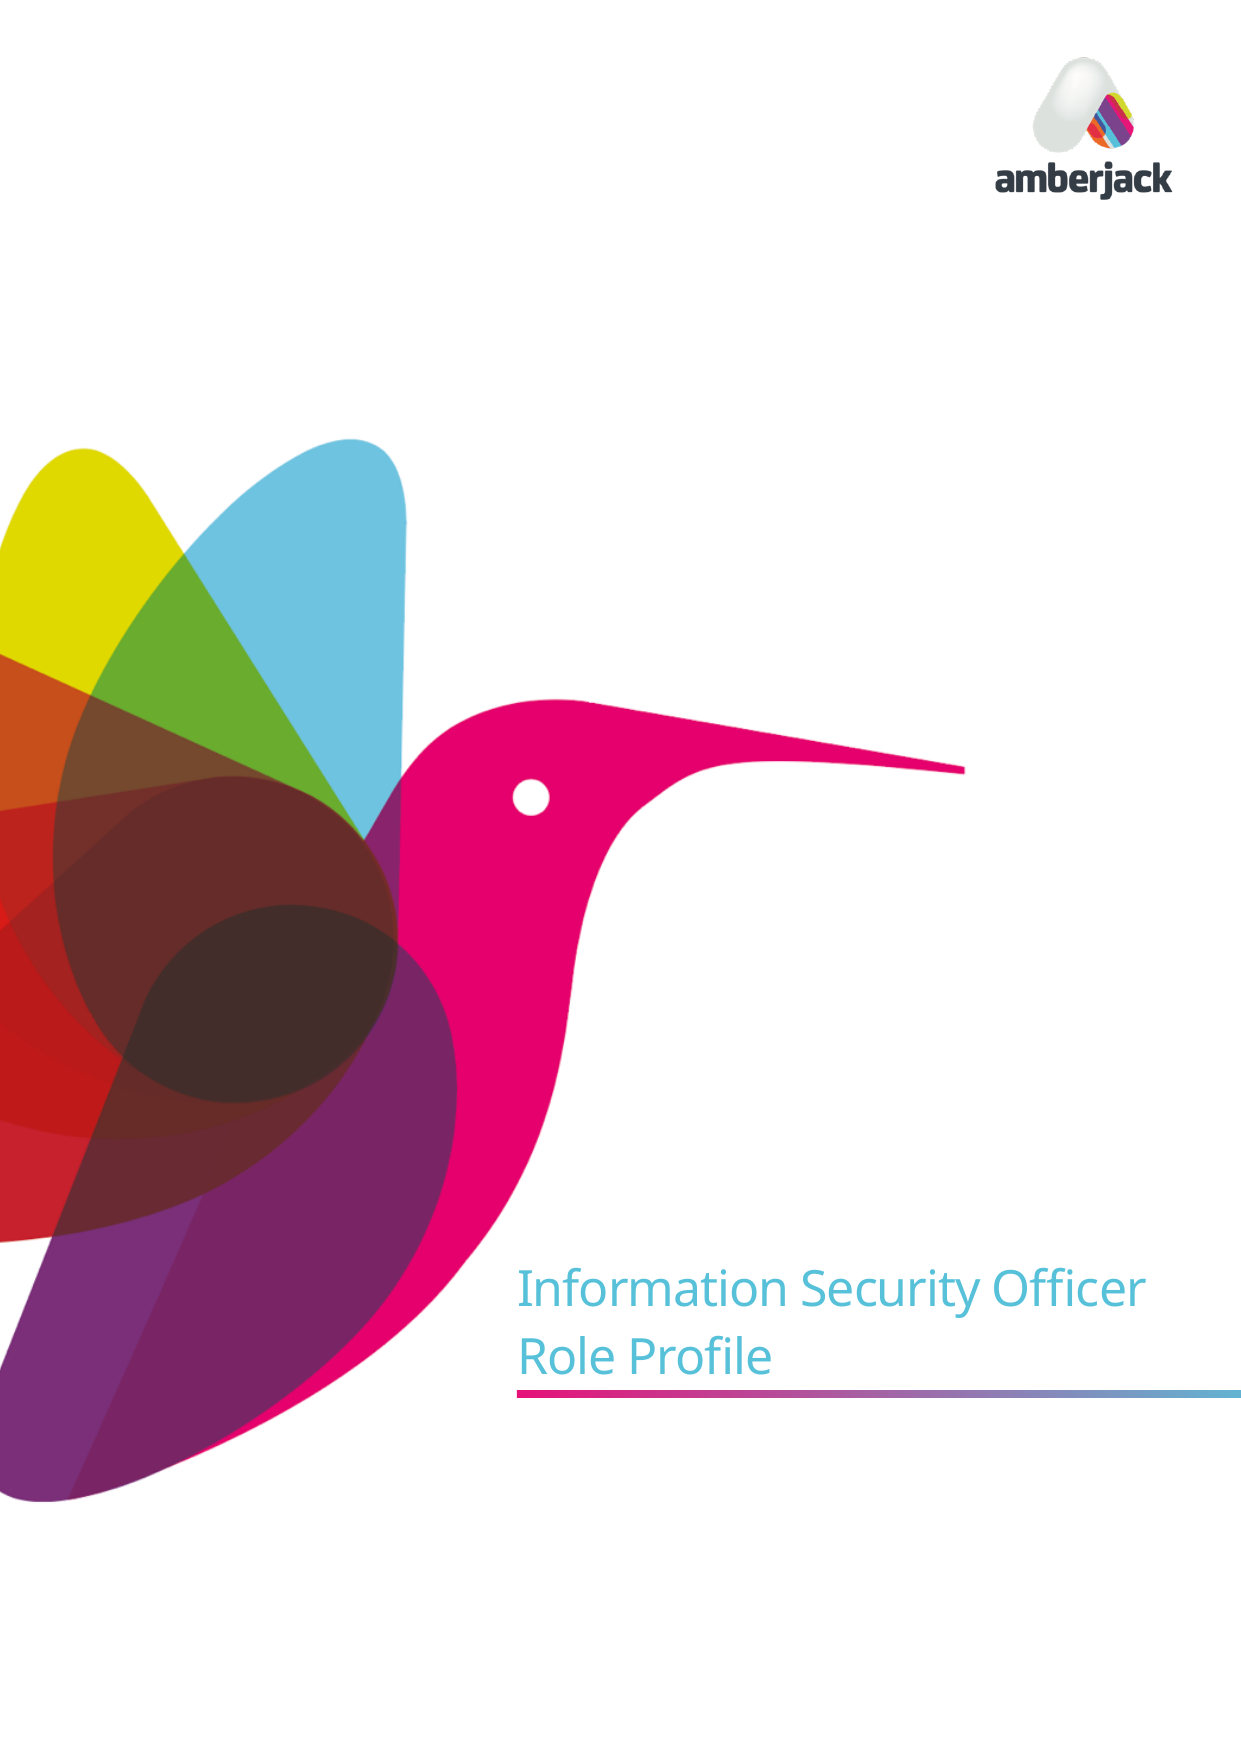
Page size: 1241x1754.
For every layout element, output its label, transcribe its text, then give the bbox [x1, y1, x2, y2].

picture [0, 352, 1050, 1609]
picture [978, 45, 1186, 210]
title Information Security Officer Role Profile [517, 1253, 1167, 1389]
